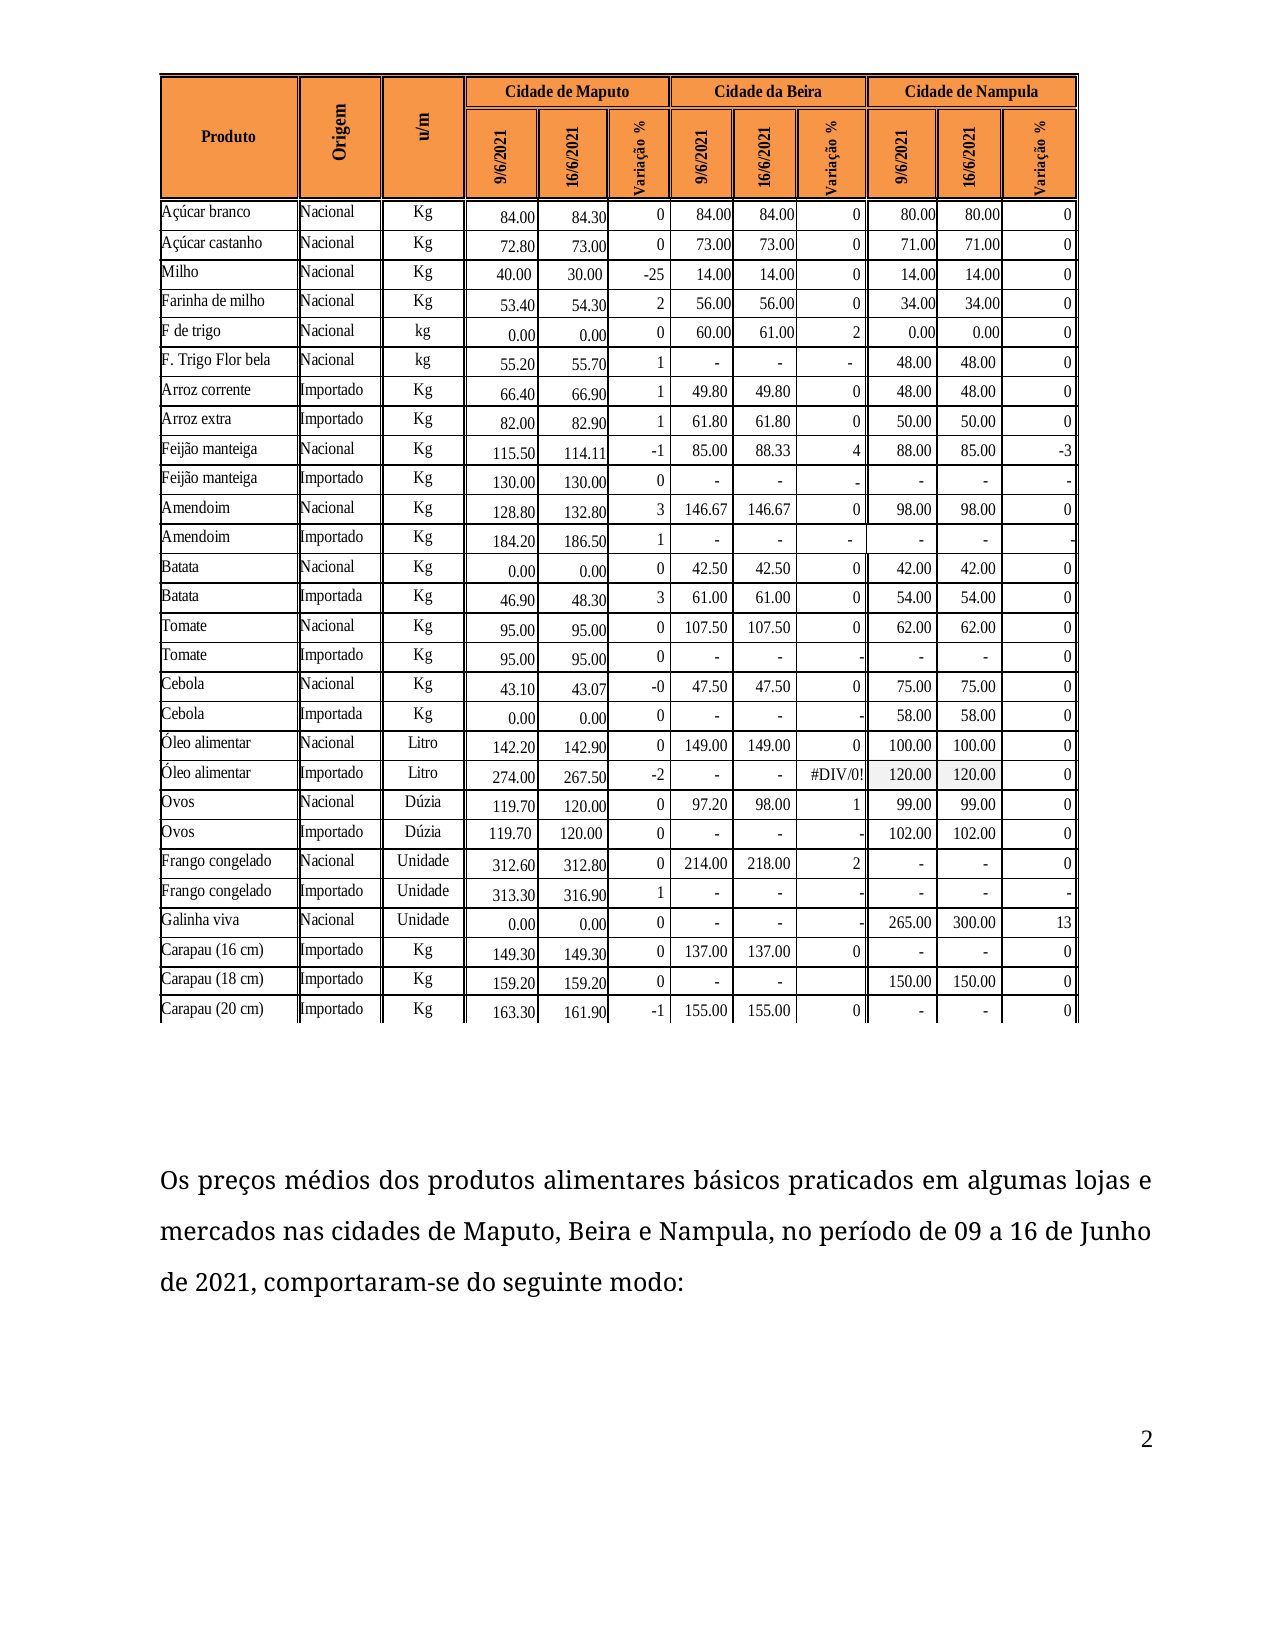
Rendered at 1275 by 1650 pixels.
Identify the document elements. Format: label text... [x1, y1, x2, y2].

text Os preços médios dos produtos alimentares básicos praticados em algumas lojas e mercados nas cidades de Maputo, Beira e Nampula, no período de 09 a 16 de Junho de 2021, comportaram-se do seguinte modo: [159, 1163, 1153, 1299]
